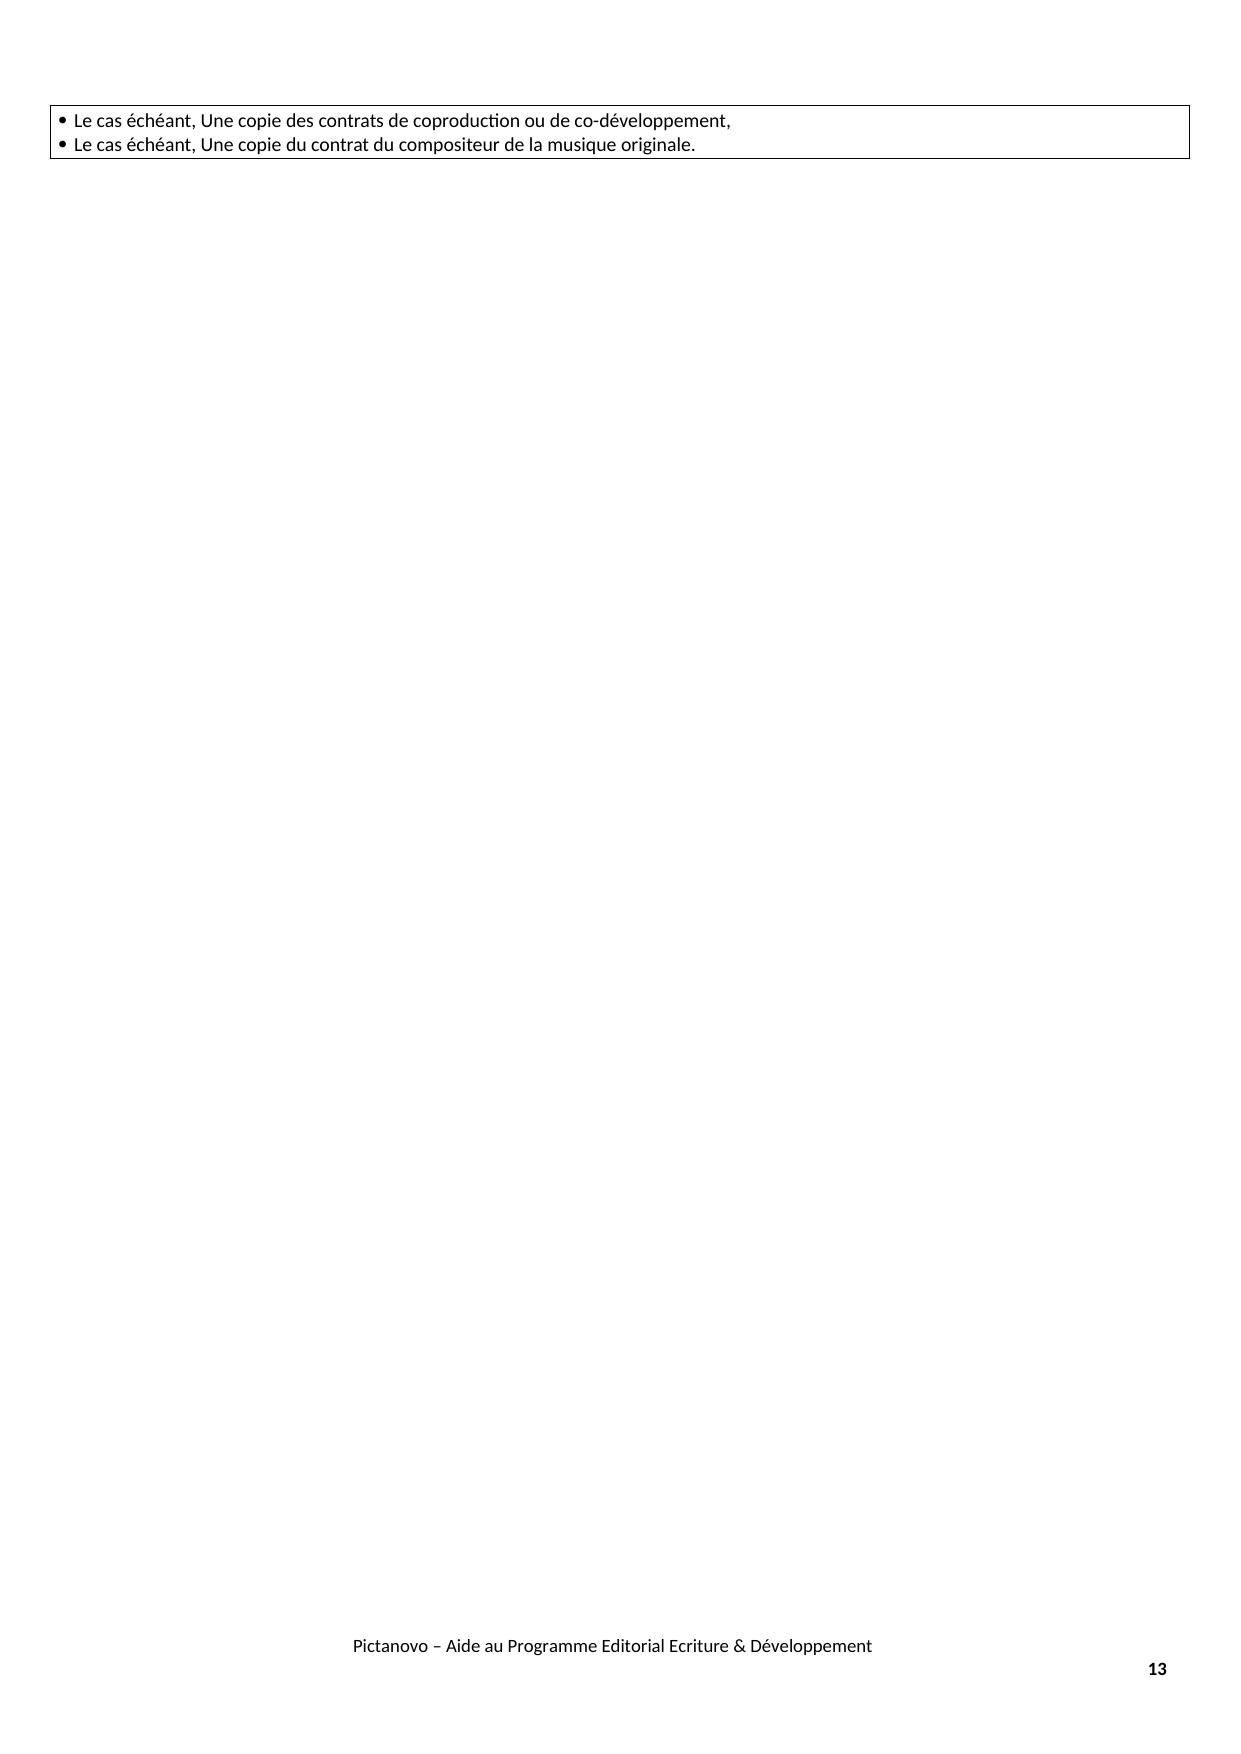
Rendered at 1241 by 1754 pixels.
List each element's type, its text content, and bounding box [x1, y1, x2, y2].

list Le cas échéant, Une copie du contrat du compositeur de la musique originale. [51, 129, 1189, 158]
list Le cas échéant, Une copie des contrats de coproduction ou de co-développement, [51, 106, 1189, 129]
